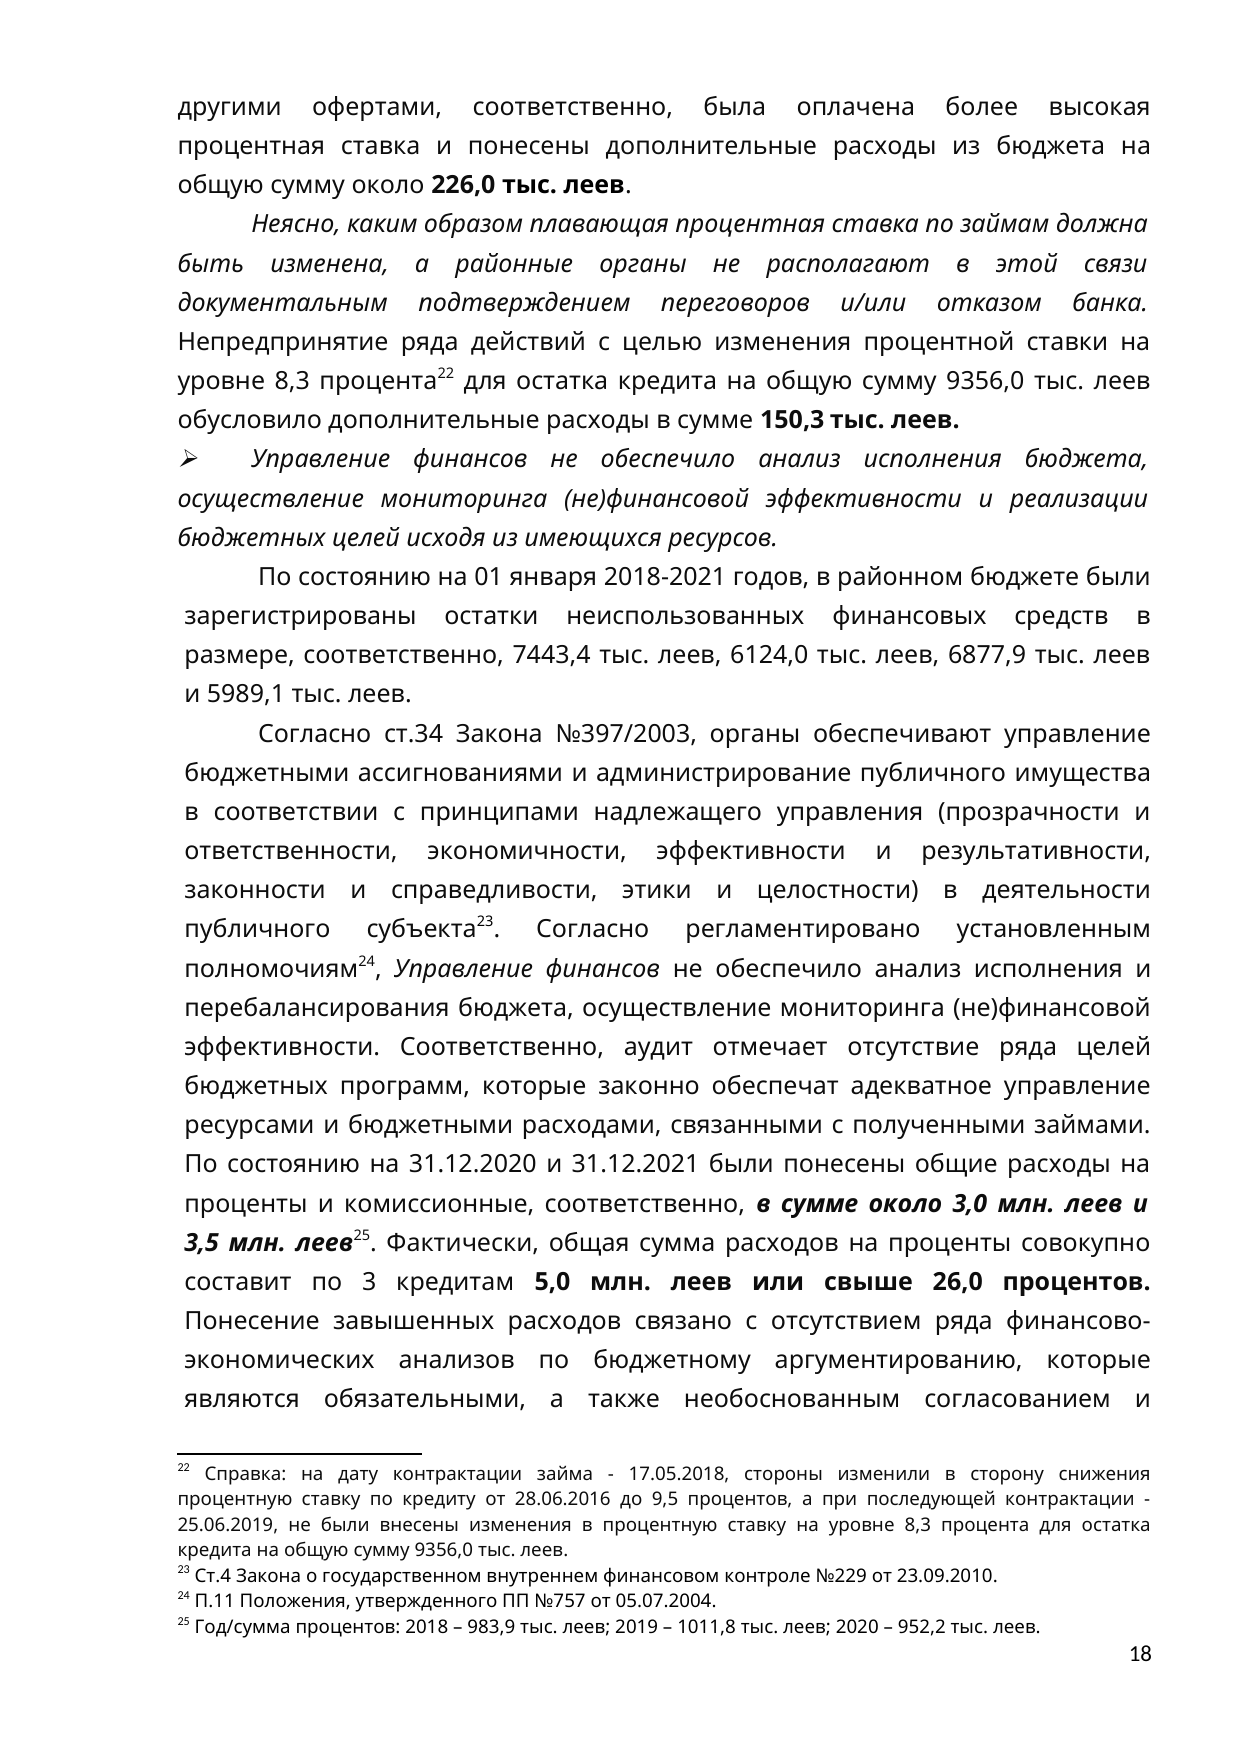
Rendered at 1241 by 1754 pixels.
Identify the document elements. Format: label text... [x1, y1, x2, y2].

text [184, 715, 1152, 1415]
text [177, 89, 1152, 201]
text Неясно, каким образом плавающая процентная ставка по займам должна быть изменена, а районные органы не располагают в этой связи документальным подтверждением переговоров и/или отказом банка. Непредпринятие ряда действий с целью изменения процентной ставки на уровне 8,3 процента для остатка кредита на общую сумму 9356,0 тыс. леев обусловило дополнительные расходы в сумме 150,3 тыс. леев. [177, 206, 1152, 436]
list Управление финансов не обеспечило анализ исполнения бюджета, осуществление мониторинга (не)финансовой эффективности и реализации бюджетных целей исходя из имеющихся ресурсов. [177, 441, 1152, 553]
text По состоянию на 01 января 2018-2021 годов, в районном бюджете были зарегистрированы остатки неиспользованных финансовых средств в размере, соответственно, 7443,4 тыс. леев, 6124,0 тыс. леев, 6877,9 тыс. леев и 5989,1 тыс. леев. [184, 559, 1152, 710]
